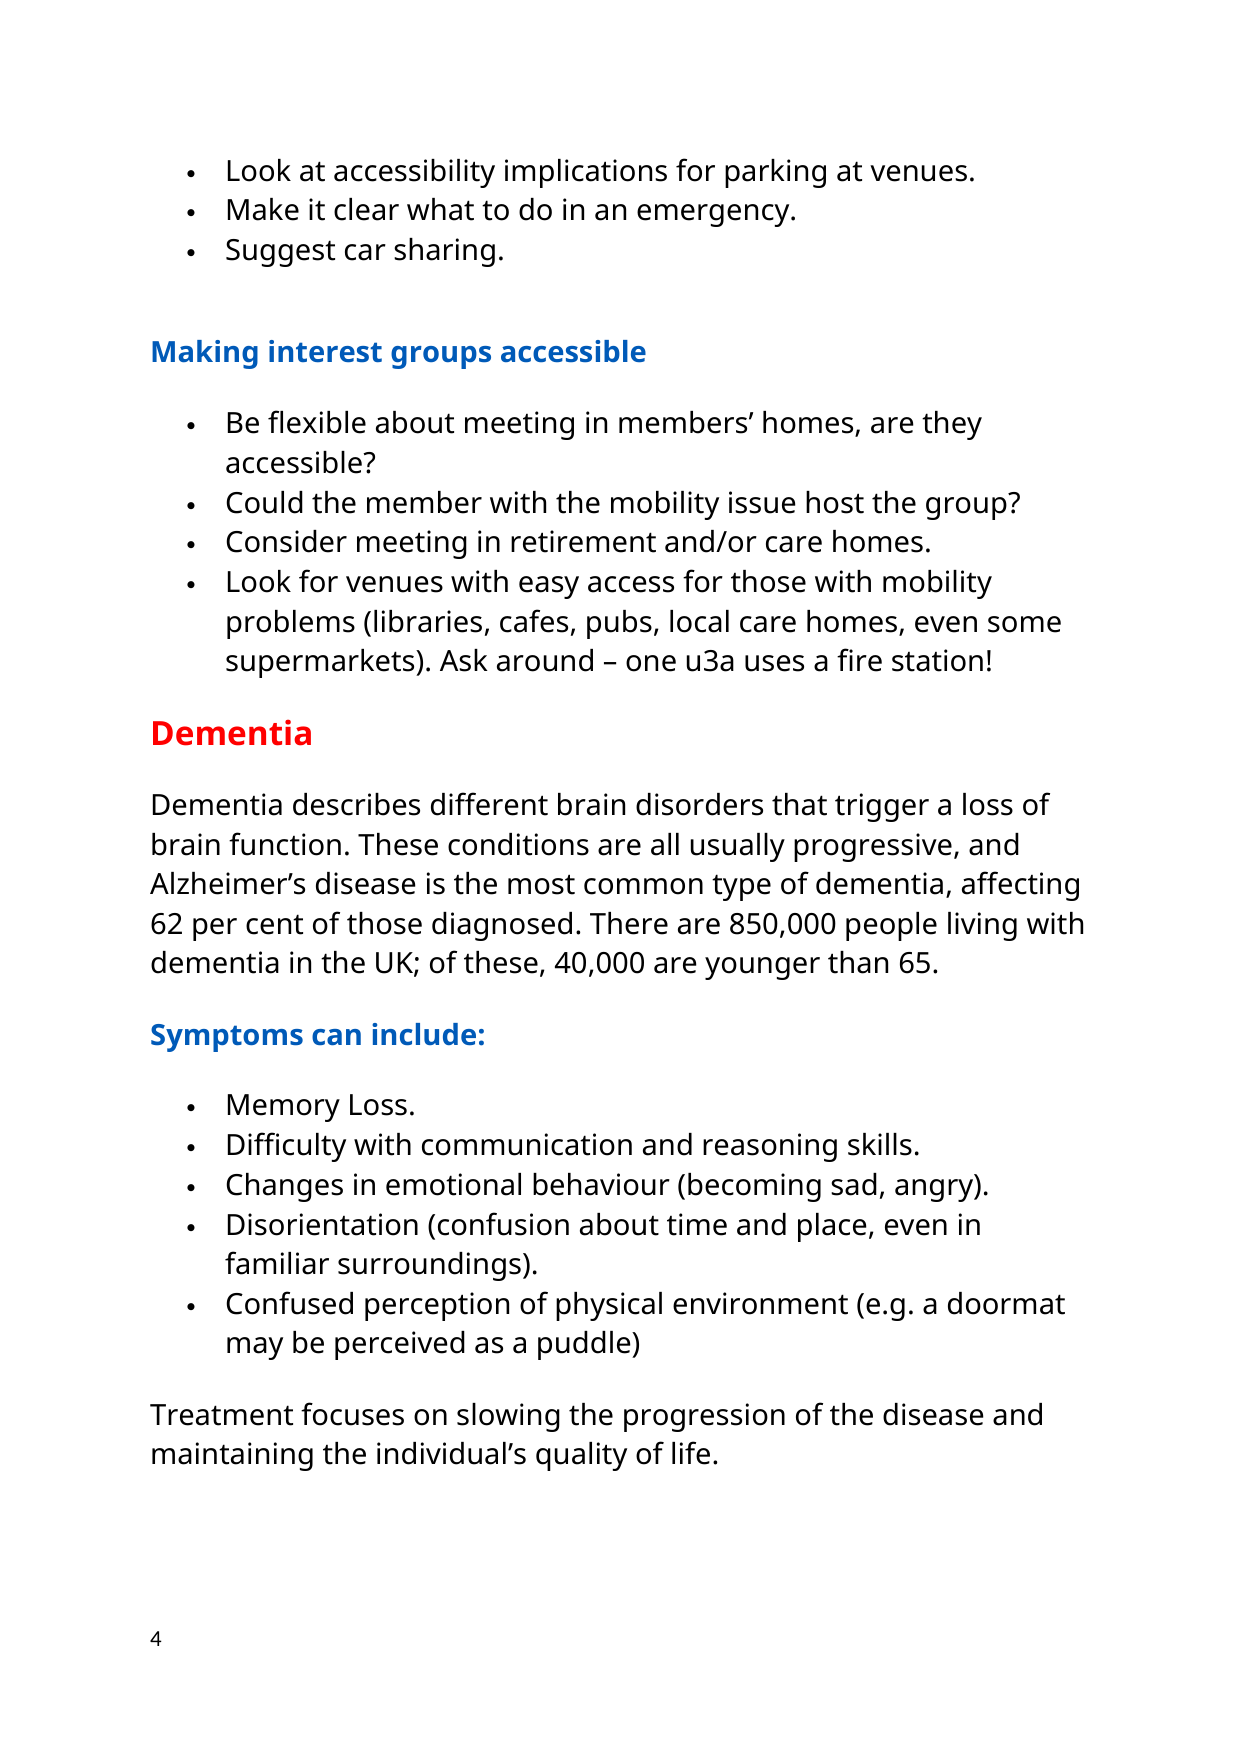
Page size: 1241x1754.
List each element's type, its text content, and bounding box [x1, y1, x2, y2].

text Dementia describes different brain disorders that trigger a loss of brain function. These conditions are all usually progressive, and Alzheimer’s disease is the most common type of dementia, affecting 62 per cent of those diagnosed. There are 850,000 people living with dementia in the UK; of these, 40,000 are younger than 65. [150, 784, 1090, 982]
list Look at accessibility implications for parking at venues. [187, 150, 1090, 190]
text Symptoms can include: [150, 1014, 1090, 1053]
list Difficulty with communication and reasoning skills. [187, 1124, 1090, 1164]
list Be flexible about meeting in members’ homes, are they accessible? [187, 402, 1090, 482]
list Confused perception of physical environment (e.g. a doormat may be perceived as a puddle) [187, 1283, 1090, 1362]
list Suggest car sharing. [187, 229, 1090, 269]
list Make it clear what to do in an emergency. [187, 190, 1090, 229]
text Making interest groups accessible [150, 332, 1090, 371]
text Treatment focuses on slowing the progression of the disease and maintaining the individual’s quality of life. [150, 1394, 1090, 1473]
list Memory Loss. [187, 1085, 1090, 1124]
text Dementia [150, 709, 1090, 755]
list Look for venues with easy access for those with mobility problems (libraries, cafes, pubs, local care homes, even some supermarkets). Ask around – one u3a uses a fire station! [187, 561, 1090, 680]
list Could the member with the mobility issue host the group? [187, 482, 1090, 522]
list Consider meeting in retirement and/or care homes. [187, 522, 1090, 561]
list Disorientation (confusion about time and place, even in familiar surroundings). [187, 1204, 1090, 1283]
list Changes in emotional behaviour (becoming sad, angry). [187, 1164, 1090, 1204]
